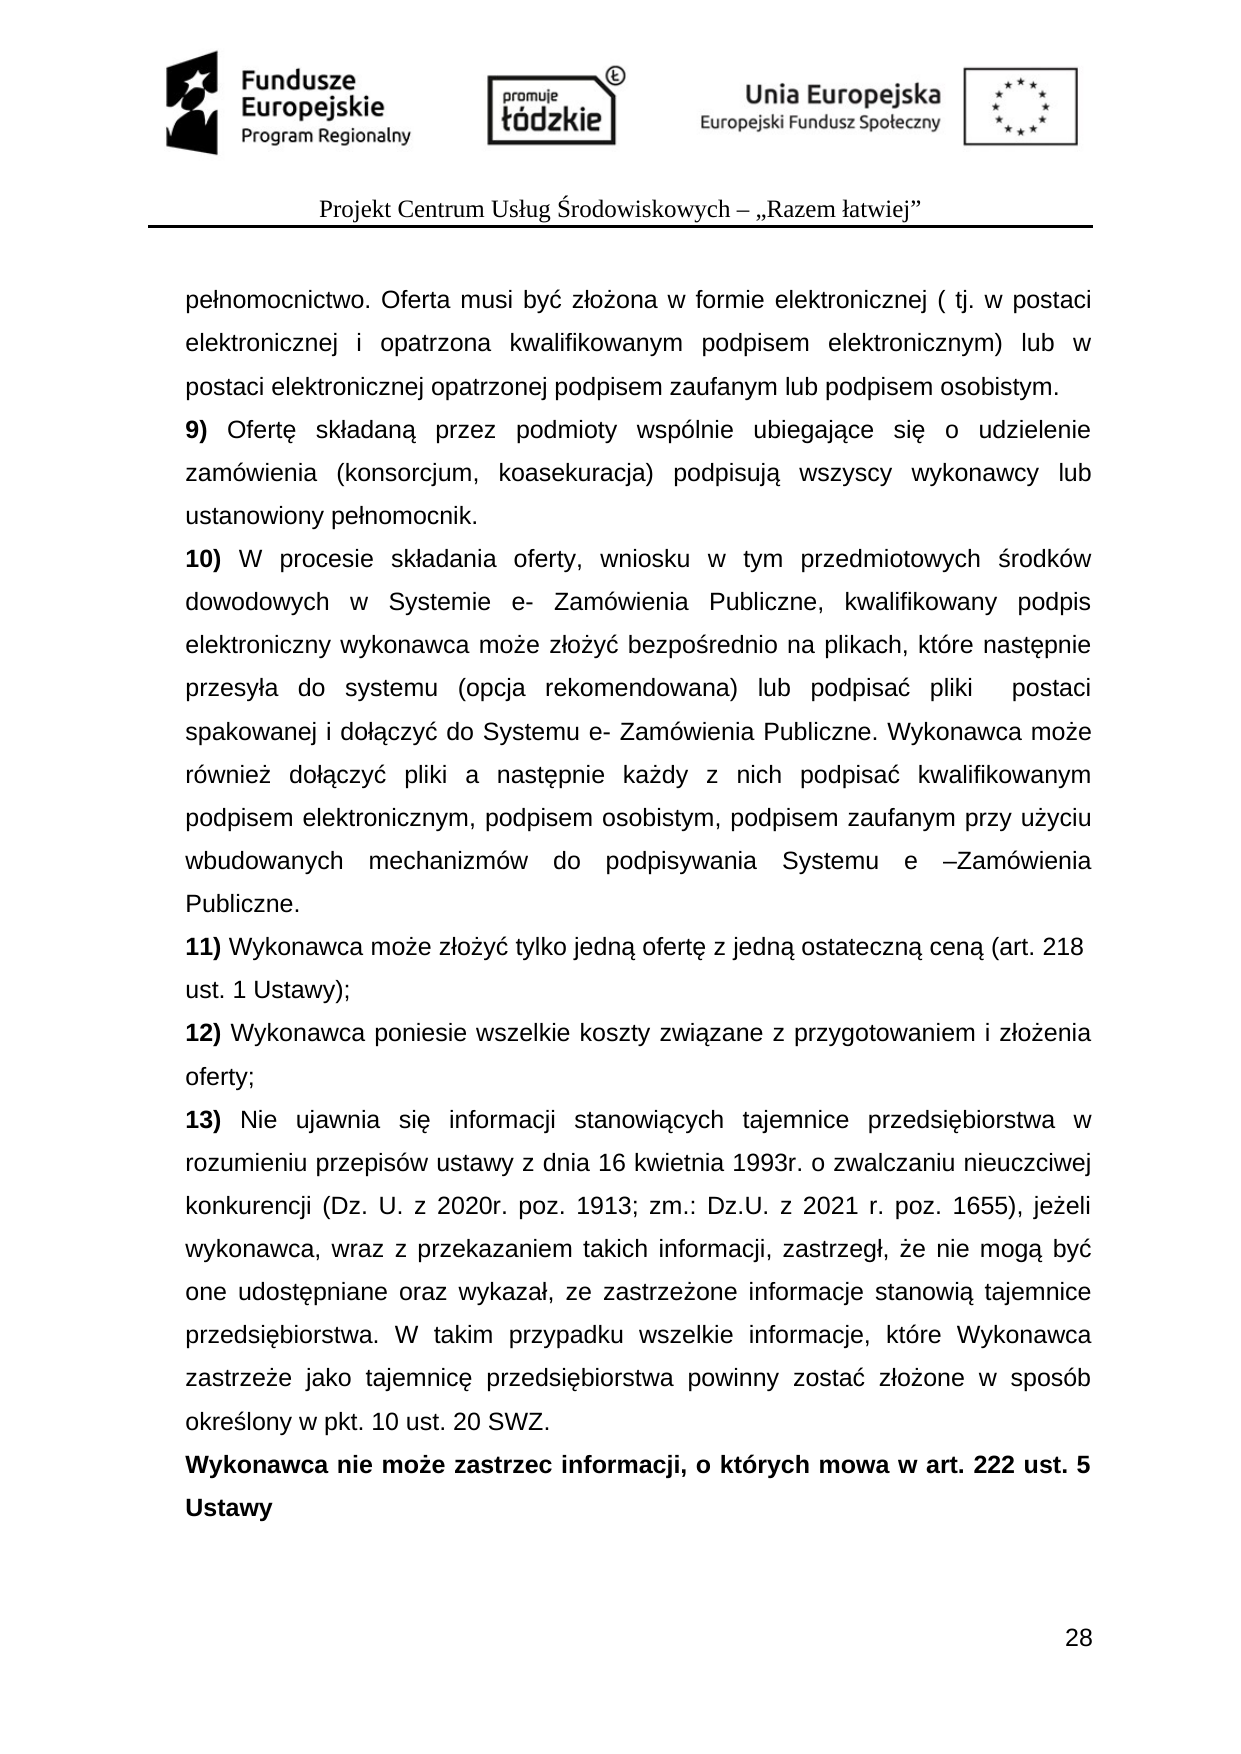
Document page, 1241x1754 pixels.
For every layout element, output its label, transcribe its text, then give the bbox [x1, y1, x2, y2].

text Wykonawca nie może zastrzec informacji, o których mowa w art. 222 ust. 5 Ustawy [185, 1450, 1093, 1522]
text 10) W procesie składania oferty, wniosku w tym przedmiotowych środków dowodowych w Systemie e- Zamówienia Publiczne, kwalifikowany podpis elektroniczny wykonawca może złożyć bezpośrednio na plikach, które następnie przesyła do systemu (opcja rekomendowana) lub podpisać pliki postaci spakowanej i dołączyć do Systemu e- Zamówienia Publiczne. Wykonawca może również dołączyć pliki a następnie każdy z nich podpisać kwalifikowanym podpisem elektronicznym, podpisem osobistym, podpisem zaufanym przy użyciu wbudowanych mechanizmów do podpisywania Systemu e –Zamówienia Publiczne. [185, 544, 1093, 918]
text 13) Nie ujawnia się informacji stanowiących tajemnice przedsiębiorstwa w rozumieniu przepisów ustawy z dnia 16 kwietnia 1993r. o zwalczaniu nieuczciwej konkurencji (Dz. U. z 2020r. poz. 1913; zm.: Dz.U. z 2021 r. poz. 1655), jeżeli wykonawca, wraz z przekazaniem takich informacji, zastrzegł, że nie mogą być one udostępniane oraz wykazał, ze zastrzeżone informacje stanowią tajemnice przedsiębiorstwa. W takim przypadku wszelkie informacje, które Wykonawca zastrzeże jako tajemnicę przedsiębiorstwa powinny zostać złożone w sposób określony w pkt. 10 ust. 20 SWZ. [185, 1105, 1093, 1435]
text 11) Wykonawca może złożyć tylko jedną ofertę z jedną ostateczną ceną (art. 218 ust. 1 Ustawy); [185, 932, 1093, 1004]
picture [147, 14, 1093, 194]
text 9) Ofertę składaną przez podmioty wspólnie ubiegające się o udzielenie zamówienia (konsorcjum, koasekuracja) podpisują wszyscy wykonawcy lub ustanowiony pełnomocnik. [185, 415, 1093, 530]
text 12) Wykonawca poniesie wszelkie koszty związane z przygotowaniem i złożenia oferty; [185, 1018, 1093, 1090]
